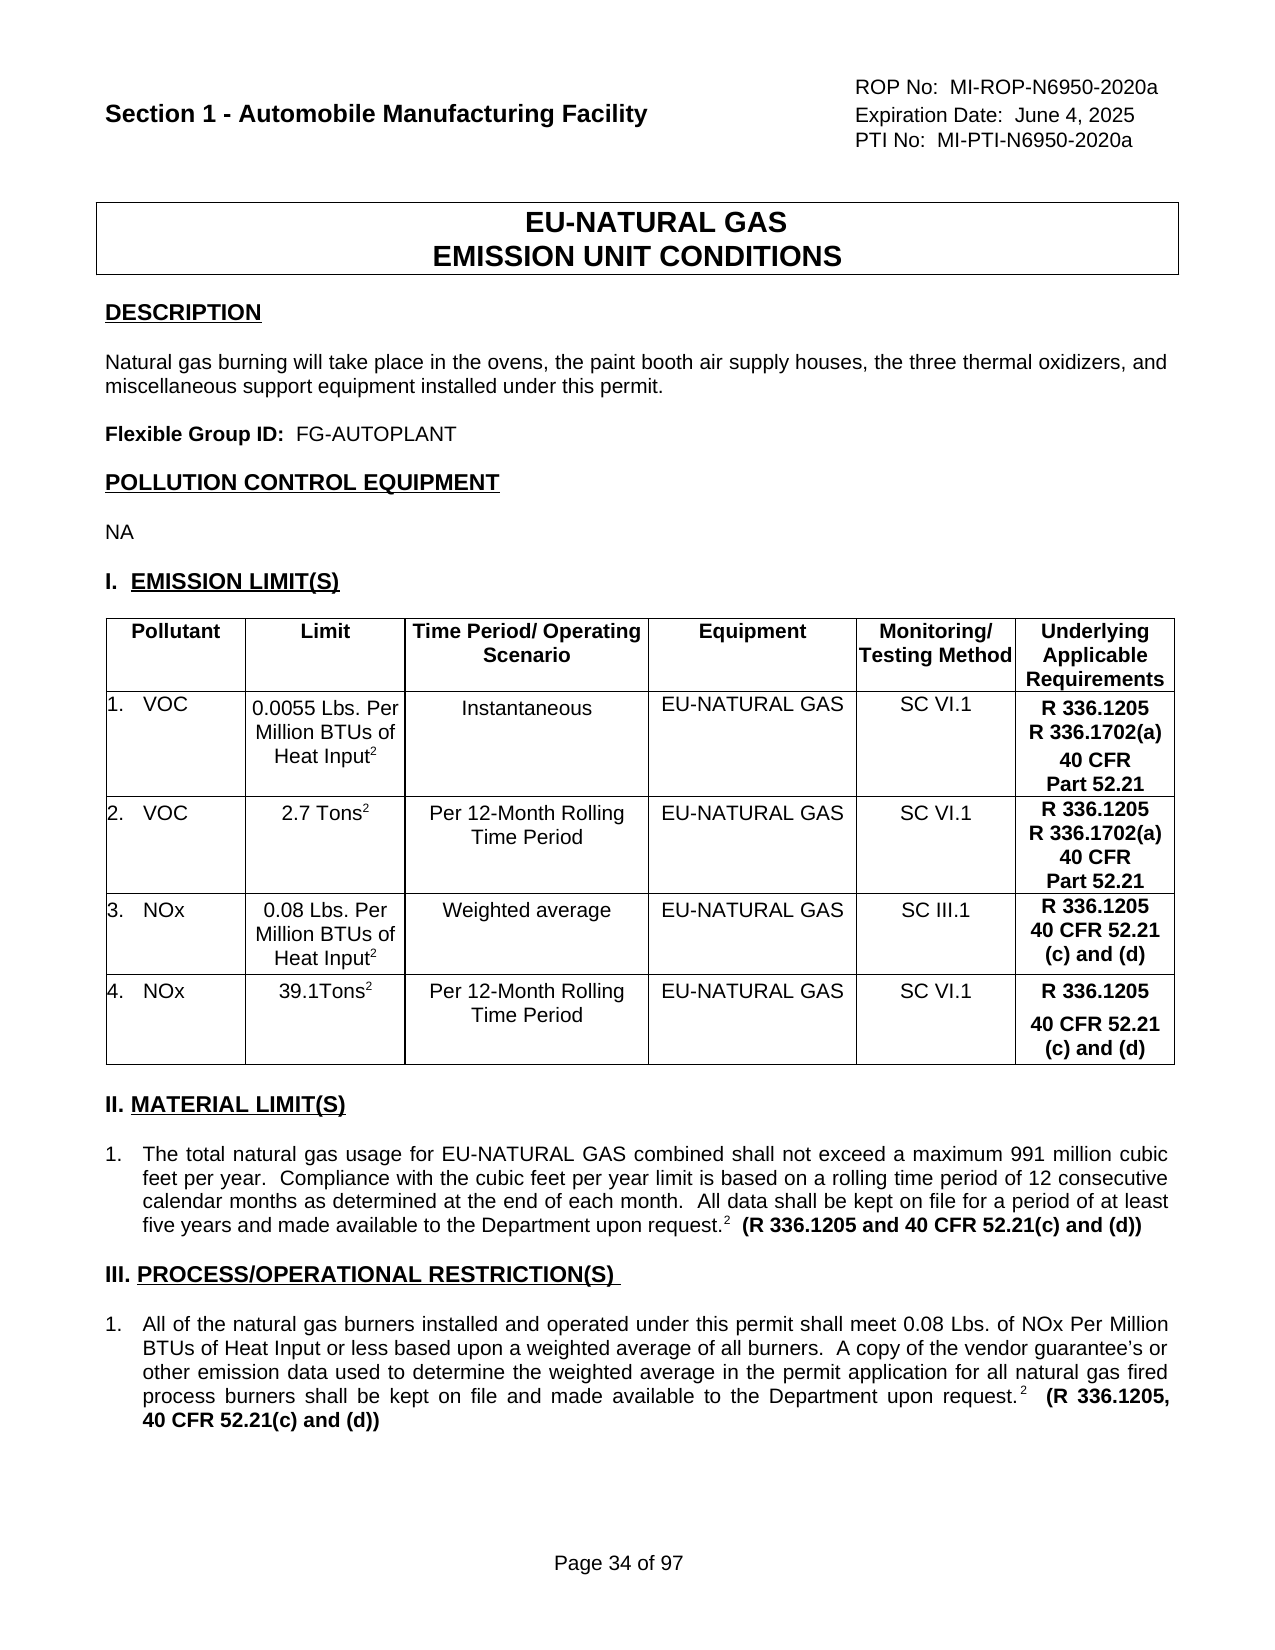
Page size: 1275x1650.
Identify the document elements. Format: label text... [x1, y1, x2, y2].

table_cell Instantaneous [406, 692, 648, 796]
table_cell 2.7 Tons2 [246, 797, 404, 893]
table_cell EU-NATURAL GAS [649, 797, 856, 893]
table_header Limit [246, 619, 404, 691]
table_cell NOx [107, 975, 245, 1064]
table_header Underlying Applicable Requirements [1016, 619, 1174, 691]
table_header Time Period/ Operating Scenario [406, 619, 648, 691]
text Natural gas burning will take place in the ovens, the paint booth air supply houses, the three thermal oxidizers, and miscellaneous support equipment installed under this permit. [105, 349, 1170, 397]
text DESCRIPTION [105, 299, 1170, 326]
table_cell SC VI.1 [857, 975, 1015, 1064]
table_cell 0.0055 Lbs. Per Million BTUs of Heat Input2 [246, 692, 404, 796]
table_header Monitoring/ Testing Method [857, 619, 1015, 691]
table_cell SC VI.1 [857, 692, 1015, 796]
text III. PROCESS/OPERATIONAL RESTRICTION(S) [105, 1261, 1170, 1288]
text II. MATERIAL LIMIT(S) [105, 1091, 1170, 1117]
table_cell SC III.1 [857, 894, 1015, 974]
table_cell NOx [107, 894, 245, 974]
table_cell Weighted average [406, 894, 648, 974]
table_cell VOC [107, 692, 245, 796]
table_cell R 336.1205 R 336.1702(a) 40 CFR Part 52.21 [1016, 797, 1174, 893]
text EMISSION UNIT CONDITIONS [97, 236, 1178, 274]
table_cell VOC [107, 797, 245, 893]
text NA [105, 520, 1170, 544]
table_cell R 336.1205 R 336.1702(a) 40 CFR Part 52.21 [1016, 692, 1174, 796]
table_header Pollutant [107, 619, 245, 691]
table_cell 39.1Tons2 [246, 975, 404, 1064]
table_cell R 336.1205 40 CFR 52.21 (c) and (d) [1016, 894, 1174, 974]
table_cell 0.08 Lbs. Per Million BTUs of Heat Input2 [246, 894, 404, 974]
table_cell SC VI.1 [857, 797, 1015, 893]
text 1. The total natural gas usage for EU-NATURAL GAS combined shall not exceed a maximum 991 million cubic feet per year. Compliance with the cubic feet per year limit is based on a rolling time period of 12 consecutive calendar months as determined at the end of each month. All data shall be kept on file for a period of at least five years and made available to the Department upon request.2 (R 336.1205 and 40 CFR 52.21(c) and (d)) [105, 1141, 1170, 1237]
text I. EMISSION LIMIT(S) [105, 568, 1170, 594]
table_cell EU-NATURAL GAS [649, 975, 856, 1064]
table_cell Per 12-Month Rolling Time Period [406, 975, 648, 1064]
table_cell R 336.1205 40 CFR 52.21 (c) and (d) [1016, 975, 1174, 1064]
table_cell EU-NATURAL GAS [649, 894, 856, 974]
table_cell Per 12-Month Rolling Time Period [406, 797, 648, 893]
table_cell EU-NATURAL GAS [649, 692, 856, 796]
text POLLUTION CONTROL EQUIPMENT [105, 469, 1170, 496]
subtitle EU-NATURAL GAS [97, 203, 1178, 236]
text 1. All of the natural gas burners installed and operated under this permit shall meet 0.08 Lbs. of NOx Per Million BTUs of Heat Input or less based upon a weighted average of all burners. A copy of the vendor guarantee’s or other emission data used to determine the weighted average in the permit application for all natural gas fired process burners shall be kept on file and made available to the Department upon request.2 (R 336.1205, 40 CFR 52.21(c) and (d)) [105, 1312, 1170, 1431]
table_header Equipment [649, 619, 856, 691]
text Flexible Group ID: FG-AUTOPLANT [105, 421, 1170, 445]
